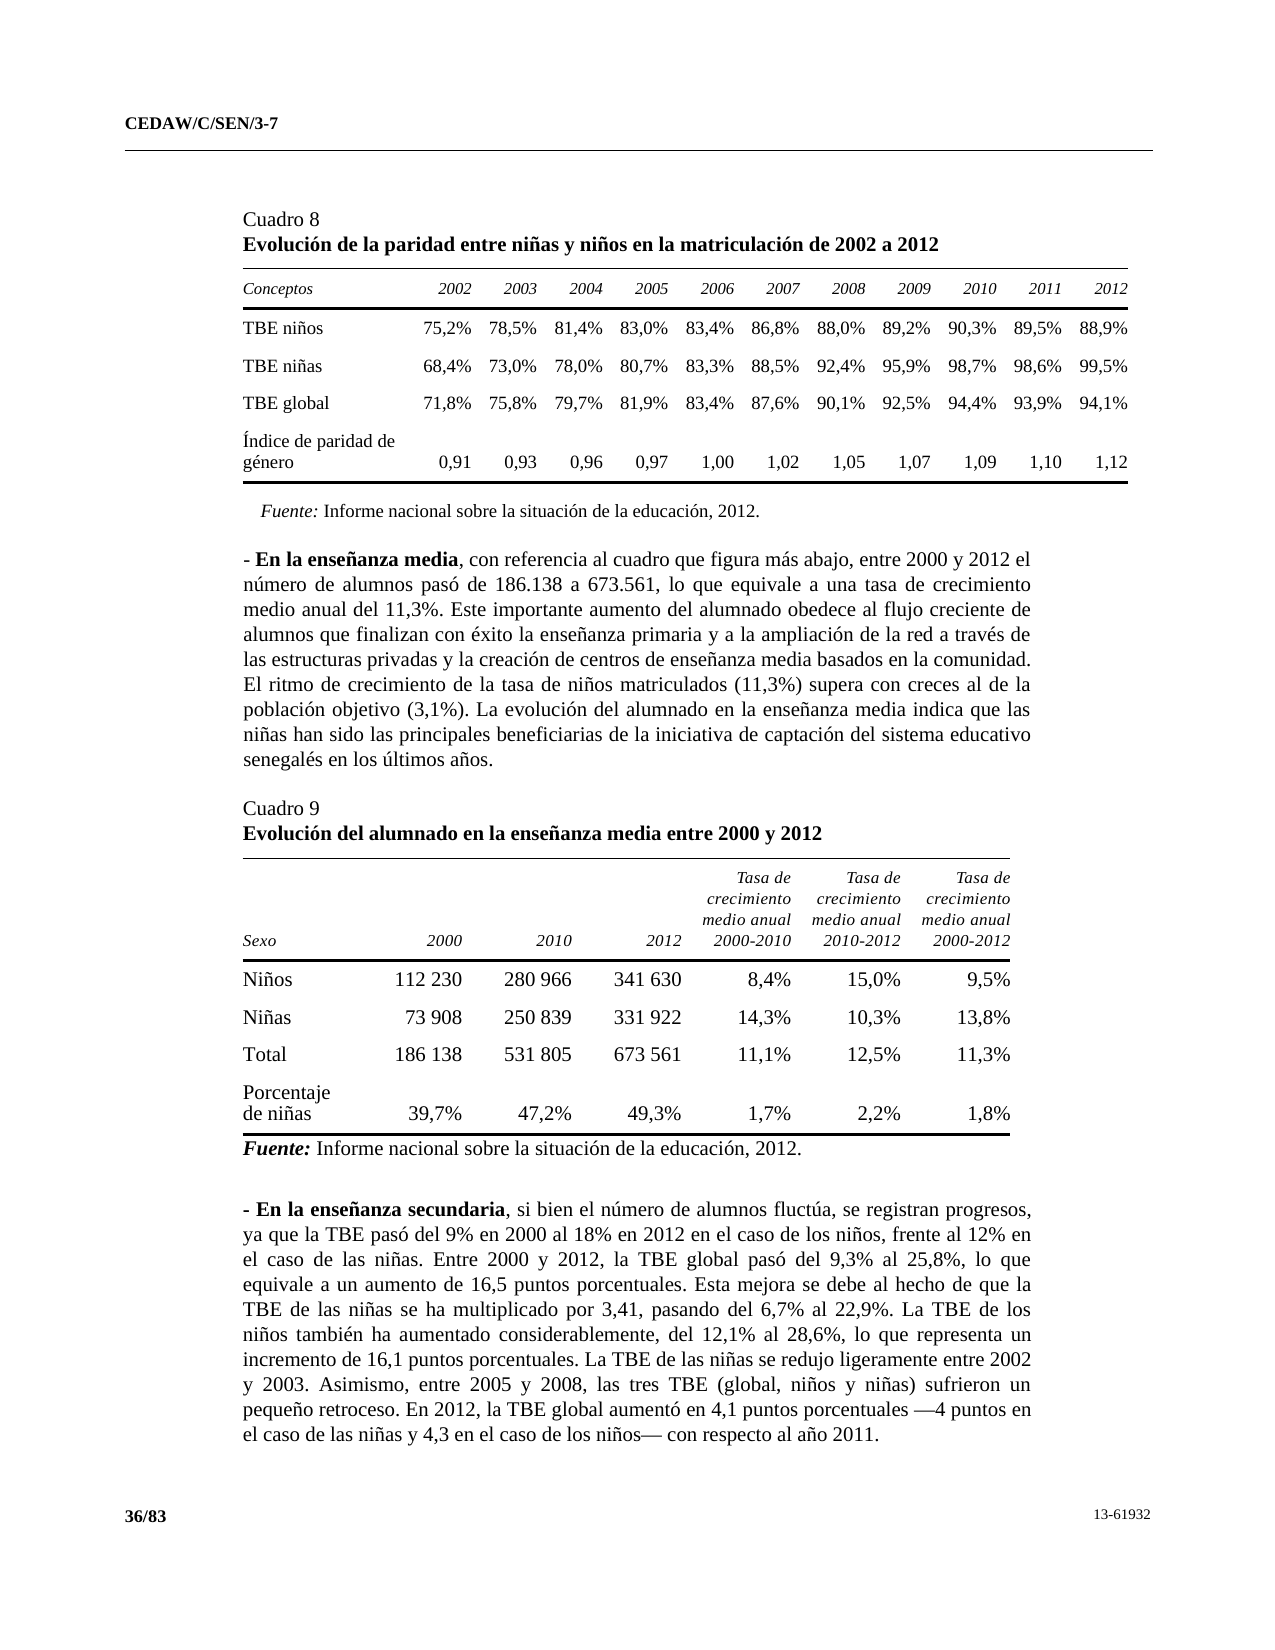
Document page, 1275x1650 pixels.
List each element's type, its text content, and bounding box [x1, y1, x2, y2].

table_cell 68,4% [396, 347, 471, 385]
table_cell 81,9% [603, 385, 668, 422]
table_cell 1,02 [734, 422, 799, 481]
table_cell 14,3% [681, 999, 791, 1037]
table_cell 75,2% [396, 310, 471, 347]
table_cell 13,8% [901, 999, 1010, 1037]
table_header 2004 [537, 269, 603, 307]
table_cell 1,07 [865, 422, 931, 481]
table_header 2007 [734, 269, 799, 307]
text Fuente: Informe nacional sobre la situación de la educación, 2012. [243, 1136, 1032, 1160]
table_cell 86,8% [734, 310, 799, 347]
table_header 2008 [799, 269, 865, 307]
table_cell 1,8% [901, 1074, 1010, 1133]
table_cell 83,0% [603, 310, 668, 347]
table_cell 89,2% [865, 310, 931, 347]
subtitle Cuadro 8 [243, 206, 1032, 231]
table_cell 78,0% [537, 347, 603, 385]
table_header 2010 [462, 859, 572, 959]
table_cell 94,4% [931, 385, 996, 422]
table_cell 1,10 [996, 422, 1062, 481]
table_cell 88,9% [1062, 310, 1128, 347]
table_cell TBE global [243, 385, 396, 422]
table_cell 39,7% [352, 1074, 462, 1133]
table_cell 73,0% [471, 347, 537, 385]
text - En la enseñanza media, con referencia al cuadro que figura más abajo, entre 2000 y 2012 el número de alumnos pasó de 186.138 a 673.561, lo que equivale a una tasa de crecimiento medio anual del 11,3%. Este importante aumento del alumnado obedece al flujo creciente de alumnos que finalizan con éxito la enseñanza primaria y a la ampliación de la red a través de las estructuras privadas y la creación de centros de enseñanza media basados en la comunidad. El ritmo de crecimiento de la tasa de niños matriculados (11,3%) supera con creces al de la población objetivo (3,1%). La evolución del alumnado en la enseñanza media indica que las niñas han sido las principales beneficiarias de la iniciativa de captación del sistema educativo senegalés en los últimos años. [243, 546, 1032, 771]
table_cell 83,3% [668, 347, 734, 385]
table_cell 94,1% [1062, 385, 1128, 422]
text Fuente: Informe nacional sobre la situación de la educación, 2012. [243, 496, 1032, 521]
table_cell 87,6% [734, 385, 799, 422]
table_header 2010 [931, 269, 996, 307]
table_cell 79,7% [537, 385, 603, 422]
table_header 2000 [352, 859, 462, 959]
table_cell TBE niñas [243, 347, 396, 385]
table_cell 112 230 [352, 962, 462, 999]
table_cell 10,3% [791, 999, 901, 1037]
table_cell 95,9% [865, 347, 931, 385]
text Evolución del alumnado en la enseñanza media entre 2000 y 2012 [243, 820, 1032, 845]
table_cell 89,5% [996, 310, 1062, 347]
table_cell 531 805 [462, 1037, 572, 1074]
table_cell 1,00 [668, 422, 734, 481]
table_header 2002 [396, 269, 471, 307]
table_header Tasa de crecimiento medio anual 2010-2012 [791, 859, 901, 959]
table_header 2012 [572, 859, 681, 959]
table_cell 341 630 [572, 962, 681, 999]
table_header 2012 [1062, 269, 1128, 307]
table_cell 1,05 [799, 422, 865, 481]
table_cell 98,7% [931, 347, 996, 385]
table_cell 92,5% [865, 385, 931, 422]
table_cell Niñas [243, 999, 352, 1037]
table_cell 1,7% [681, 1074, 791, 1133]
table_cell 99,5% [1062, 347, 1128, 385]
table_cell 47,2% [462, 1074, 572, 1133]
table_header 2011 [996, 269, 1062, 307]
table_cell 93,9% [996, 385, 1062, 422]
table_cell 98,6% [996, 347, 1062, 385]
table_cell 88,0% [799, 310, 865, 347]
table_cell 8,4% [681, 962, 791, 999]
table_cell 83,4% [668, 310, 734, 347]
table_cell 49,3% [572, 1074, 681, 1133]
table_cell 78,5% [471, 310, 537, 347]
table_header 2005 [603, 269, 668, 307]
table_cell 280 966 [462, 962, 572, 999]
subtitle Cuadro 9 [243, 796, 1032, 820]
table_cell 71,8% [396, 385, 471, 422]
table_cell 1,12 [1062, 422, 1128, 481]
table_header 2009 [865, 269, 931, 307]
table_cell 0,97 [603, 422, 668, 481]
table_cell 9,5% [901, 962, 1010, 999]
table_cell 11,1% [681, 1037, 791, 1074]
table_cell 90,1% [799, 385, 865, 422]
table_cell 81,4% [537, 310, 603, 347]
table_header Conceptos [243, 269, 396, 307]
table_cell 15,0% [791, 962, 901, 999]
table_cell 186 138 [352, 1037, 462, 1074]
table_header Sexo [243, 859, 352, 959]
table_header 2003 [471, 269, 537, 307]
table_cell 11,3% [901, 1037, 1010, 1074]
table_cell 673 561 [572, 1037, 681, 1074]
table_cell Porcentaje de niñas [243, 1074, 352, 1133]
table_cell 2,2% [791, 1074, 901, 1133]
table_cell TBE niños [243, 310, 396, 347]
table_cell 90,3% [931, 310, 996, 347]
table_cell 73 908 [352, 999, 462, 1037]
table_cell 92,4% [799, 347, 865, 385]
table_cell Total [243, 1037, 352, 1074]
table_cell 0,96 [537, 422, 603, 481]
table_cell 1,09 [931, 422, 996, 481]
table_cell 12,5% [791, 1037, 901, 1074]
table_header Tasa de crecimiento medio anual 2000-2012 [901, 859, 1010, 959]
text Evolución de la paridad entre niñas y niños en la matriculación de 2002 a 2012 [243, 231, 1032, 256]
table_cell 0,91 [396, 422, 471, 481]
table_cell 0,93 [471, 422, 537, 481]
table_cell 80,7% [603, 347, 668, 385]
table_header 2006 [668, 269, 734, 307]
text - En la enseñanza secundaria, si bien el número de alumnos fluctúa, se registran progresos, ya que la TBE pasó del 9% en 2000 al 18% en 2012 en el caso de los niños, frente al 12% en el caso de las niñas. Entre 2000 y 2012, la TBE global pasó del 9,3% al 25,8%, lo que equivale a un aumento de 16,5 puntos porcentuales. Esta mejora se debe al hecho de que la TBE de las niñas se ha multiplicado por 3,41, pasando del 6,7% al 22,9%. La TBE de los niños también ha aumentado considerablemente, del 12,1% al 28,6%, lo que representa un incremento de 16,1 puntos porcentuales. La TBE de las niñas se redujo ligeramente entre 2002 y 2003. Asimismo, entre 2005 y 2008, las tres TBE (global, niños y niñas) sufrieron un pequeño retroceso. En 2012, la TBE global aumentó en 4,1 puntos porcentuales —4 puntos en el caso de las niñas y 4,3 en el caso de los niños— con respecto al año 2011. [243, 1196, 1032, 1446]
table_cell Niños [243, 962, 352, 999]
table_cell 88,5% [734, 347, 799, 385]
table_header Tasa de crecimiento medio anual 2000-2010 [681, 859, 791, 959]
table_cell 331 922 [572, 999, 681, 1037]
table_cell 250 839 [462, 999, 572, 1037]
table_cell 83,4% [668, 385, 734, 422]
table_cell 75,8% [471, 385, 537, 422]
table_cell Índice de paridad de género [243, 422, 396, 481]
